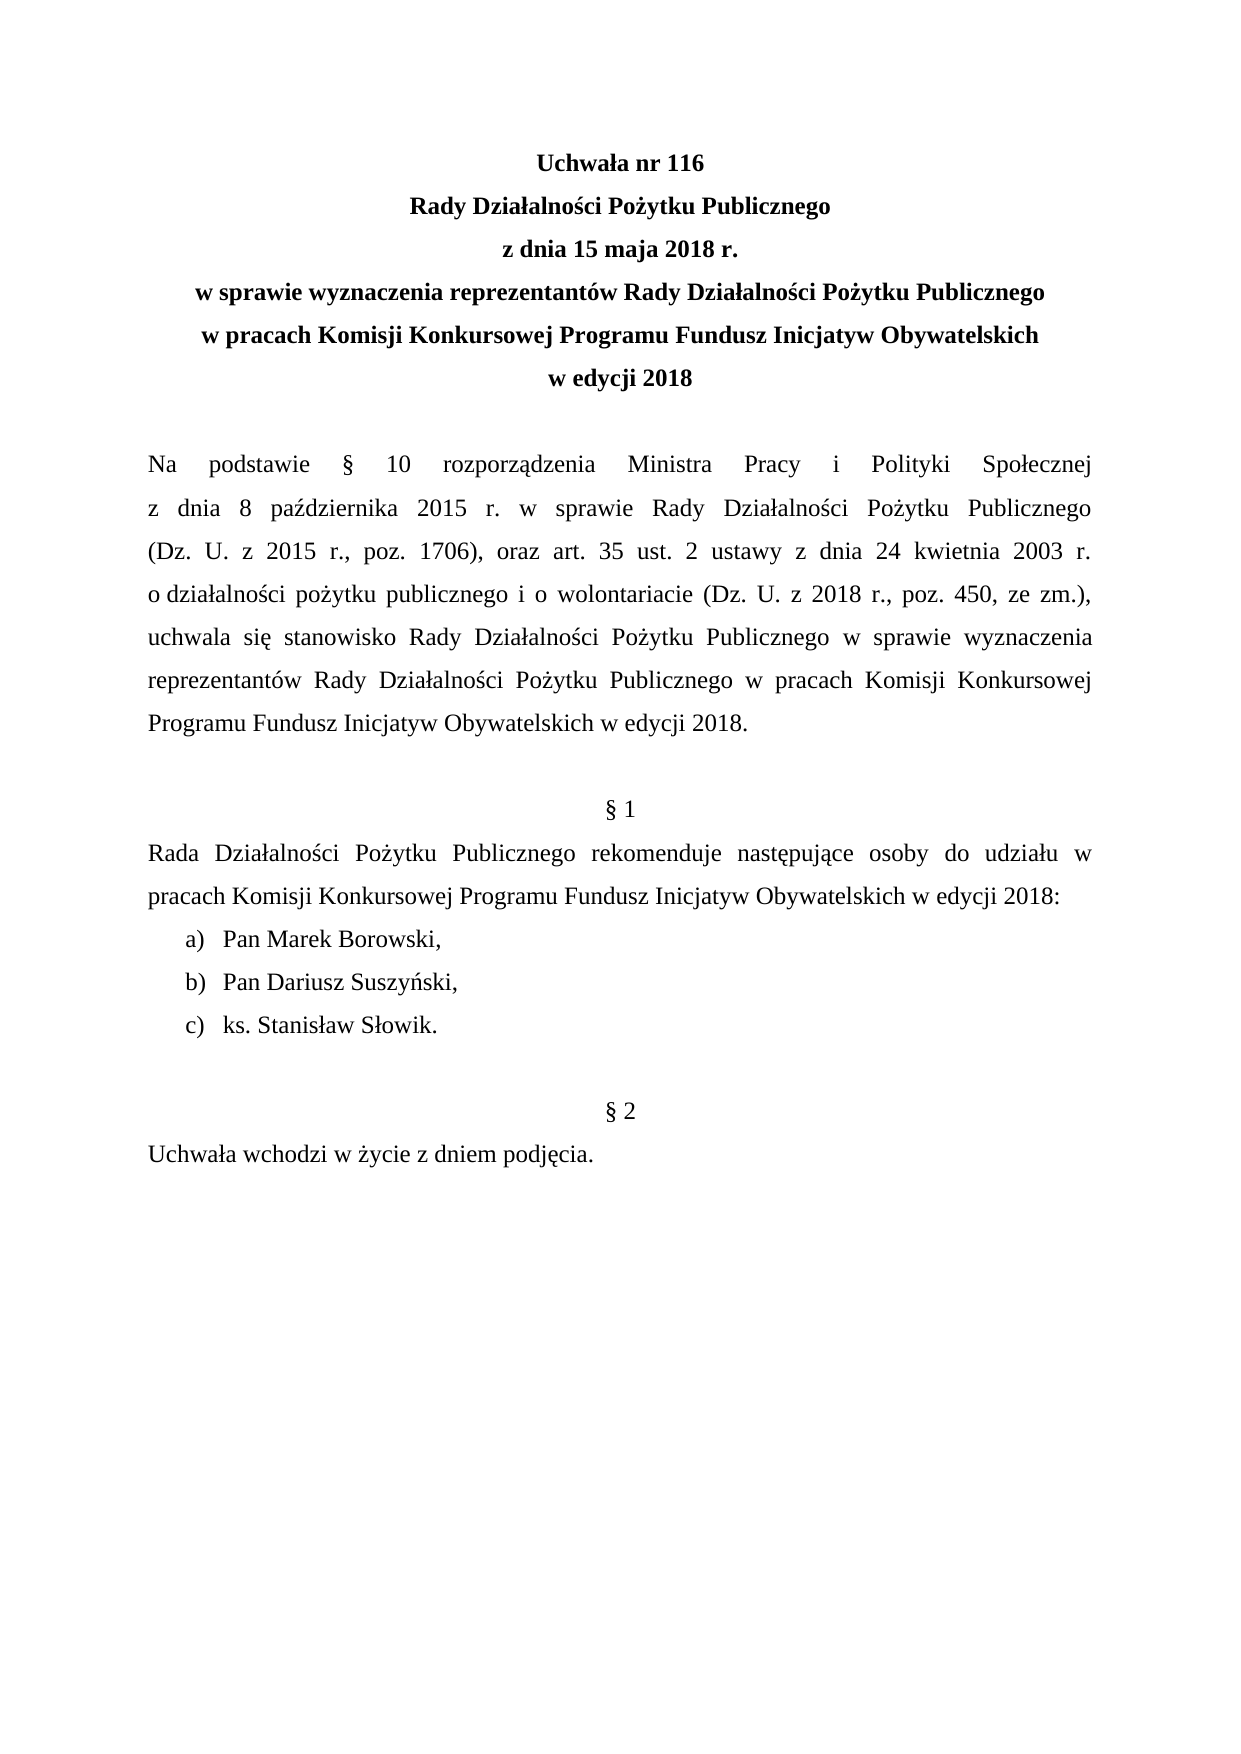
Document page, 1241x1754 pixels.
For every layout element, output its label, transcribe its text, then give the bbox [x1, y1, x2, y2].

list Pan Marek Borowski, [185, 924, 1093, 953]
text z dnia 15 maja 2018 r. [148, 234, 1093, 263]
text Na podstawie § 10 rozporządzenia Ministra Pracy i Polityki Społecznej z dnia 8 października 2015 r. w sprawie Rady Działalności Pożytku Publicznego (Dz. U. z 2015 r., poz. 1706), oraz art. 35 ust. 2 ustawy z dnia 24 kwietnia 2003 r. o działalności pożytku publicznego i o wolontariacie (Dz. U. z 2018 r., poz. 450, ze zm.), uchwala się stanowisko Rady Działalności Pożytku Publicznego w sprawie wyznaczenia reprezentantów Rady Działalności Pożytku Publicznego w pracach Komisji Konkursowej Programu Fundusz Inicjatyw Obywatelskich w edycji 2018. [148, 449, 1093, 737]
list ks. Stanisław Słowik. [185, 1010, 1093, 1039]
text Uchwała wchodzi w życie z dniem podjęcia. [148, 1139, 1093, 1168]
text § 2 [148, 1096, 1093, 1125]
text Uchwała nr 116 [148, 148, 1093, 176]
text Rada Działalności Pożytku Publicznego rekomenduje następujące osoby do udziału w pracach Komisji Konkursowej Programu Fundusz Inicjatyw Obywatelskich w edycji 2018: [148, 838, 1093, 909]
text Rady Działalności Pożytku Publicznego [148, 191, 1093, 219]
list Pan Dariusz Suszyński, [185, 967, 1093, 996]
text w sprawie wyznaczenia reprezentantów Rady Działalności Pożytku Publicznego w pracach Komisji Konkursowej Programu Fundusz Inicjatyw Obywatelskich w edycji 2018 [148, 277, 1093, 392]
text § 1 [148, 794, 1093, 823]
